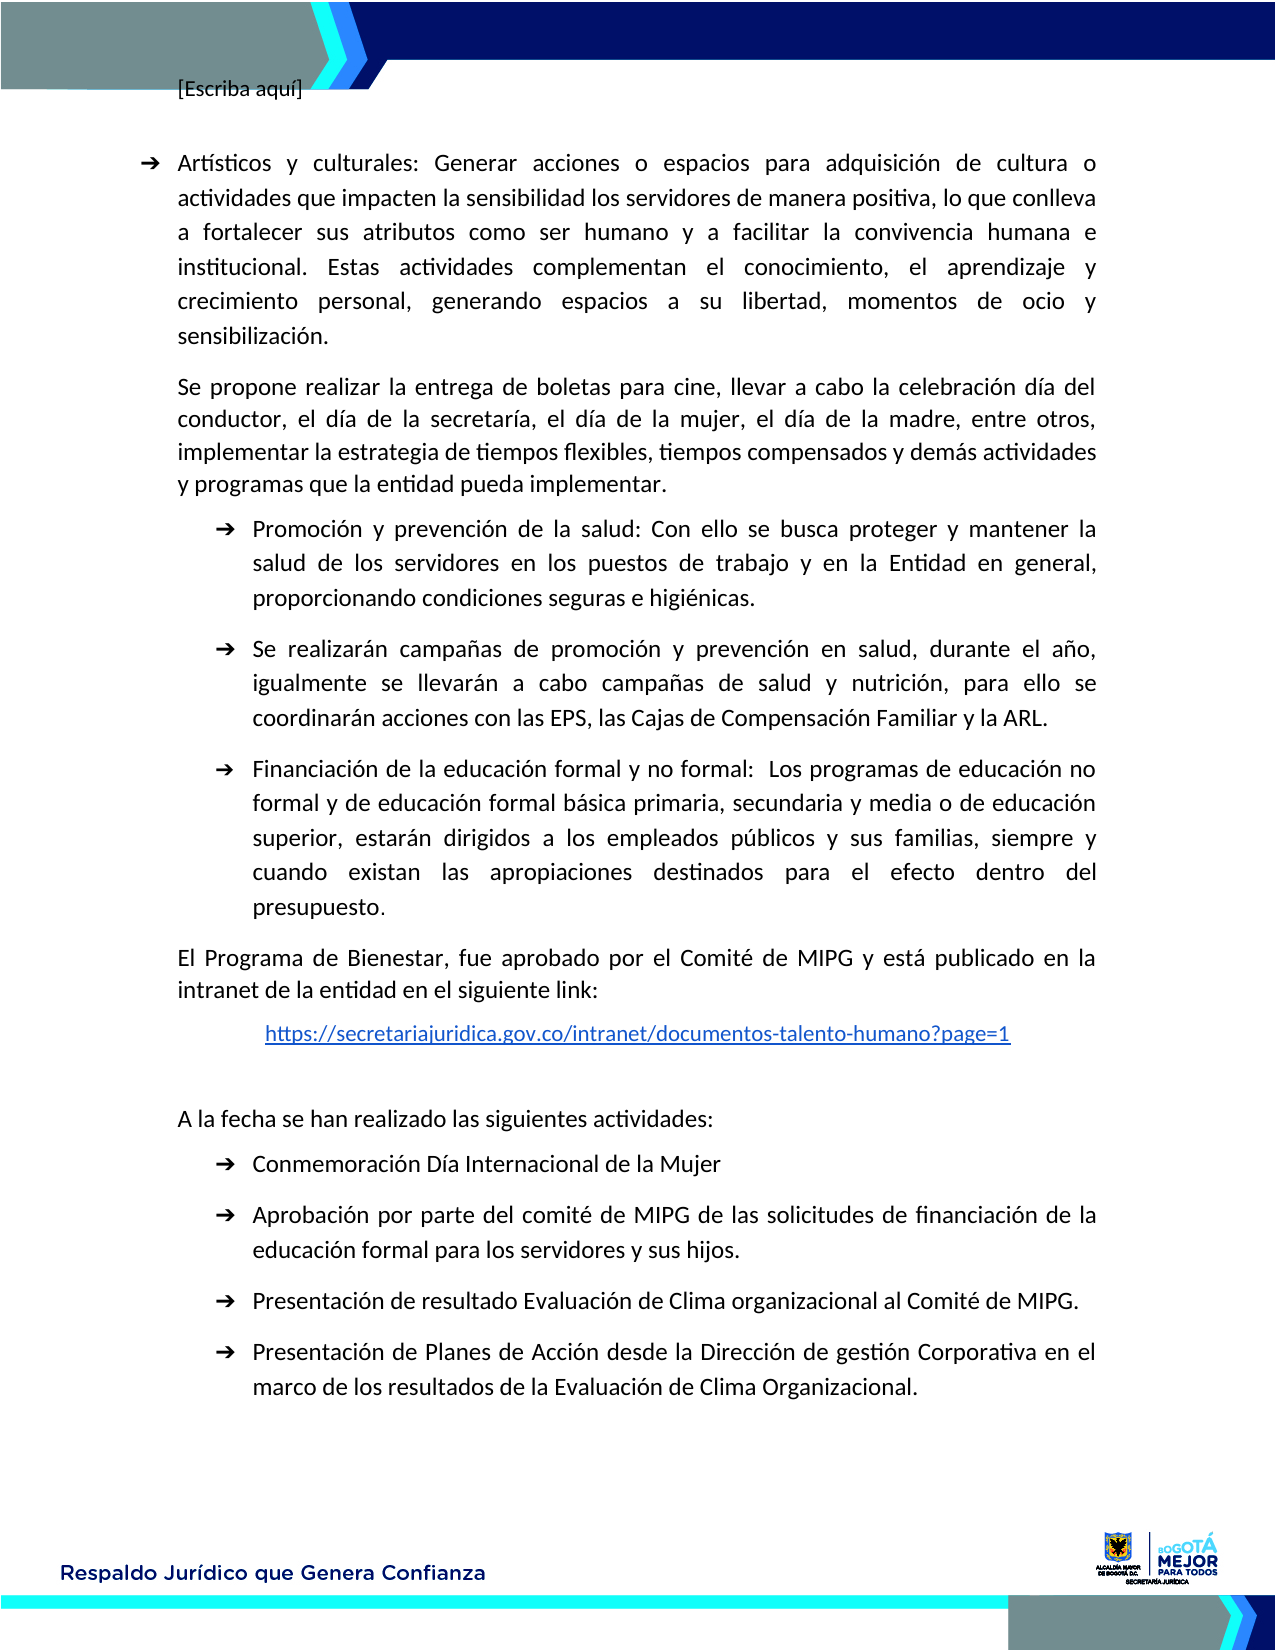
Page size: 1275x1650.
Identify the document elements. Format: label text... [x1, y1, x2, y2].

list Artísticos y culturales: Generar acciones o espacios para adquisición de cultura o actividades que impacten la sensibilidad los servidores de manera positiva, lo que conlleva a fortalecer sus atributos como ser humano y a facilitar la convivencia humana e institucional. Estas actividades complementan el conocimiento, el aprendizaje y crecimiento personal, generando espacios a su libertad, momentos de ocio y sensibilización. [140, 148, 1098, 351]
list Presentación de Planes de Acción desde la Dirección de gestión Corporativa en el marco de los resultados de la Evaluación de Clima Organizacional. [215, 1336, 1098, 1401]
text Se propone realizar la entrega de boletas para cine, llevar a cabo la celebración día del conductor, el día de la secretaría, el día de la mujer, el día de la madre, entre otros, implementar la estrategia de tiempos flexibles, tiempos compensados y demás actividades y programas que la entidad pueda implementar. [177, 371, 1098, 498]
list Se realizarán campañas de promoción y prevención en salud, durante el año, igualmente se llevarán a cabo campañas de salud y nutrición, para ello se coordinarán acciones con las EPS, las Cajas de Compensación Familiar y la ARL. [215, 633, 1098, 732]
list Financiación de la educación formal y no formal: Los programas de educación no formal y de educación formal básica primaria, secundaria y media o de educación superior, estarán dirigidos a los empleados públicos y sus familias, siempre y cuando existan las apropiaciones destinados para el efecto dentro del presupuesto. [215, 753, 1098, 921]
list Conmemoración Día Internacional de la Mujer [215, 1148, 1098, 1179]
list Promoción y prevención de la salud: Con ello se busca proteger y mantener la salud de los servidores en los puestos de trabajo y en la Entidad en general, proporcionando condiciones seguras e higiénicas. [215, 513, 1098, 612]
text https://secretariajuridica.gov.co/intranet/documentos-talento-humano?page=1 [177, 1019, 1098, 1047]
text El Programa de Bienestar, fue aprobado por el Comité de MIPG y está publicado en la intranet de la entidad en el siguiente link: [177, 942, 1098, 1005]
text A la fecha se han realizado las siguientes actividades: [177, 1103, 1098, 1134]
list Aprobación por parte del comité de MIPG de las solicitudes de financiación de la educación formal para los servidores y sus hijos. [215, 1199, 1098, 1264]
list Presentación de resultado Evaluación de Clima organizacional al Comité de MIPG. [215, 1285, 1098, 1316]
picture [0, 2, 1275, 1650]
